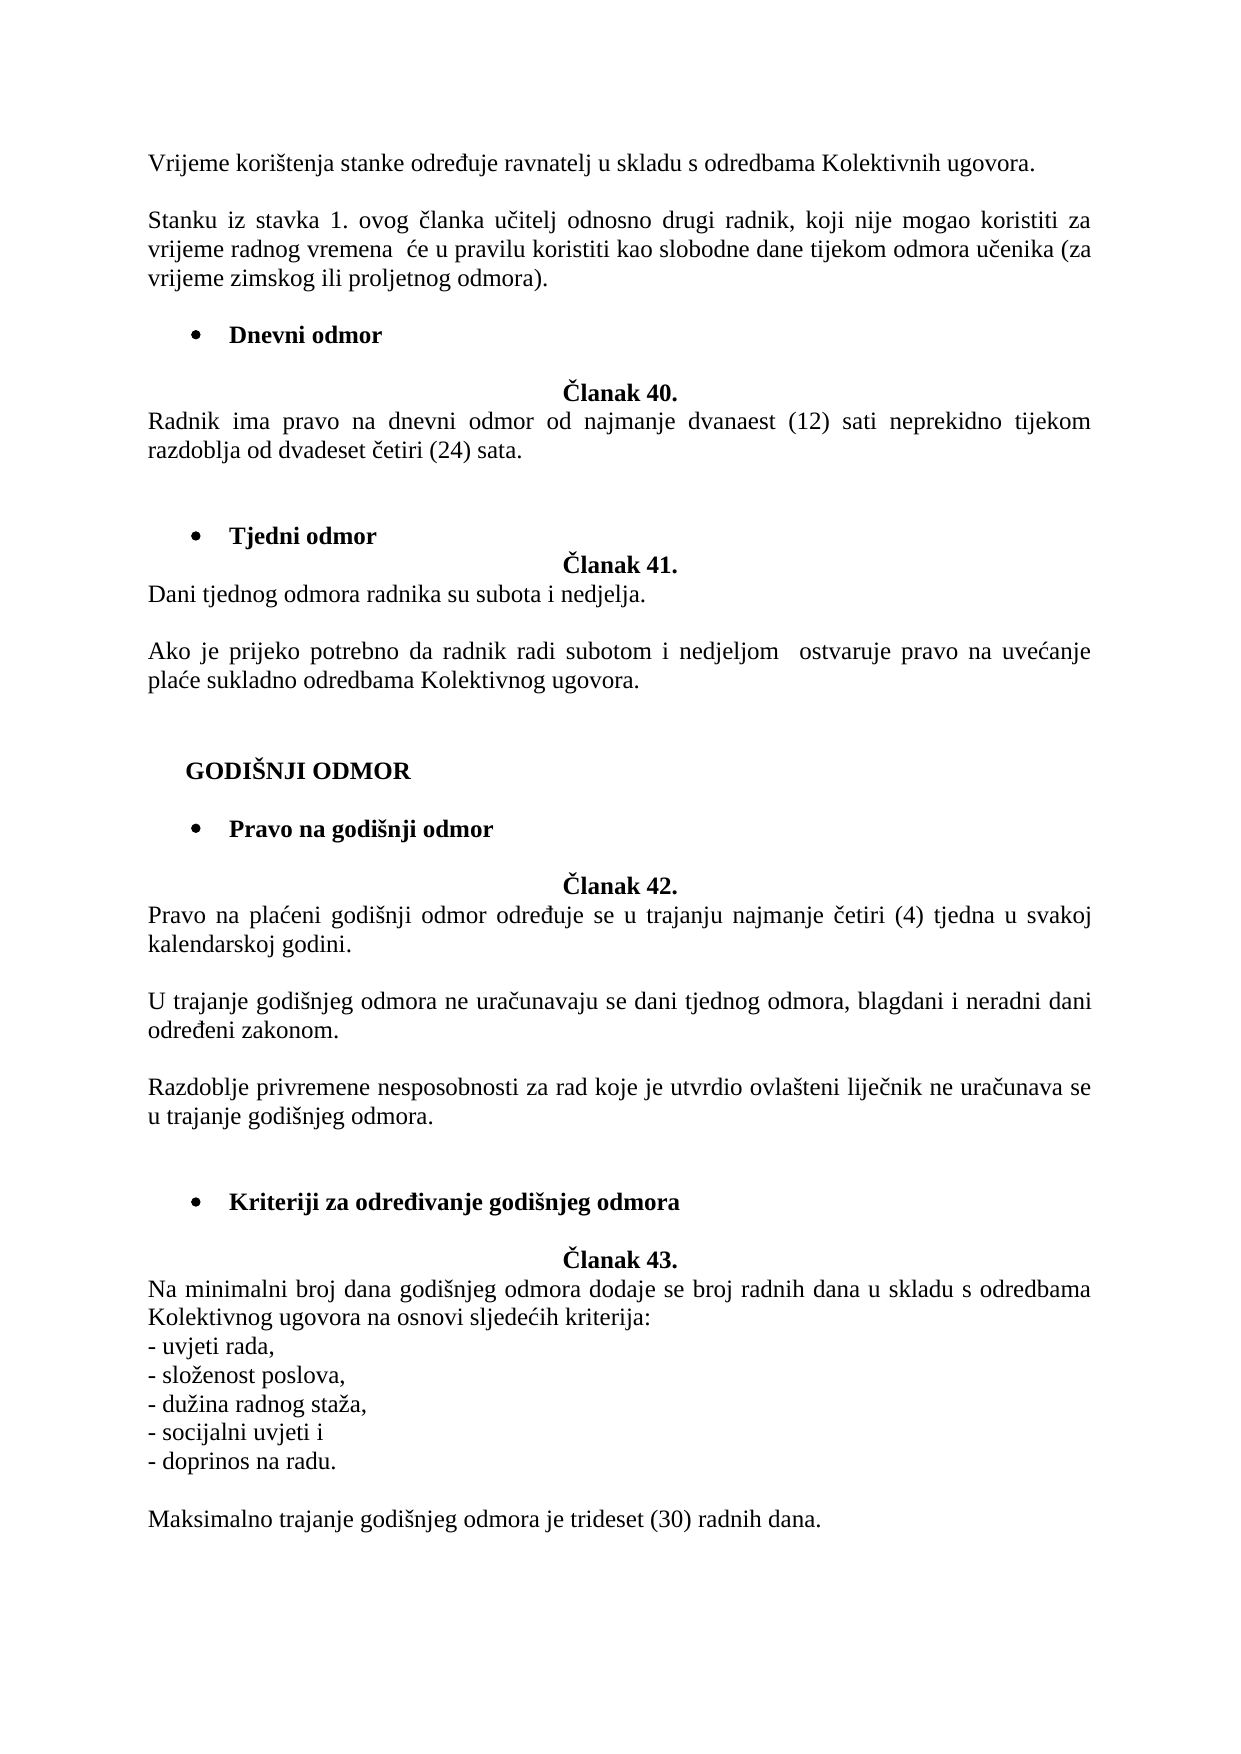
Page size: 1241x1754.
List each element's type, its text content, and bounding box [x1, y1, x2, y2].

text U trajanje godišnjeg odmora ne uračunavaju se dani tjednog odmora, blagdani i neradni dani određeni zakonom. [148, 986, 1093, 1044]
text Članak 41. [148, 550, 1093, 579]
text Vrijeme korištenja stanke određuje ravnatelj u skladu s odredbama Kolektivnih ugovora. [148, 148, 1093, 176]
text - složenost poslova, [148, 1360, 1093, 1389]
text Ako je prijeko potrebno da radnik radi subotom i nedjeljom ostvaruje pravo na uvećanje plaće sukladno odredbama Kolektivnog ugovora. [148, 636, 1093, 694]
list Dnevni odmor [191, 320, 1093, 349]
text Članak 43. [148, 1245, 1093, 1274]
text Radnik ima pravo na dnevni odmor od najmanje dvanaest (12) sati neprekidno tijekom razdoblja od dvadeset četiri (24) sata. [148, 406, 1093, 464]
list Pravo na godišnji odmor [191, 814, 1093, 842]
text - dužina radnog staža, [148, 1389, 1093, 1417]
text - doprinos na radu. [148, 1446, 1093, 1475]
subtitle GODIŠNJI ODMOR [148, 756, 1093, 785]
text - uvjeti rada, [148, 1331, 1093, 1360]
list Tjedni odmor [191, 521, 1093, 550]
text Razdoblje privremene nesposobnosti za rad koje je utvrdio ovlašteni liječnik ne uračunava se u trajanje godišnjeg odmora. [148, 1072, 1093, 1130]
text Pravo na plaćeni godišnji odmor određuje se u trajanju najmanje četiri (4) tjedna u svakoj kalendarskoj godini. [148, 900, 1093, 957]
list Kriteriji za određivanje godišnjeg odmora [191, 1187, 1093, 1216]
text Maksimalno trajanje godišnjeg odmora je trideset (30) radnih dana. [148, 1504, 1093, 1532]
text - socijalni uvjeti i [148, 1417, 1093, 1446]
text Stanku iz stavka 1. ovog članka učitelj odnosno drugi radnik, koji nije mogao koristiti za vrijeme radnog vremena će u pravilu koristiti kao slobodne dane tijekom odmora učenika (za vrijeme zimskog ili proljetnog odmora). [148, 205, 1093, 291]
text Članak 42. [148, 871, 1093, 900]
text Članak 40. [148, 378, 1093, 406]
text Dani tjednog odmora radnika su subota i nedjelja. [148, 579, 1093, 608]
text Na minimalni broj dana godišnjeg odmora dodaje se broj radnih dana u skladu s odredbama Kolektivnog ugovora na osnovi sljedećih kriterija: [148, 1274, 1093, 1331]
